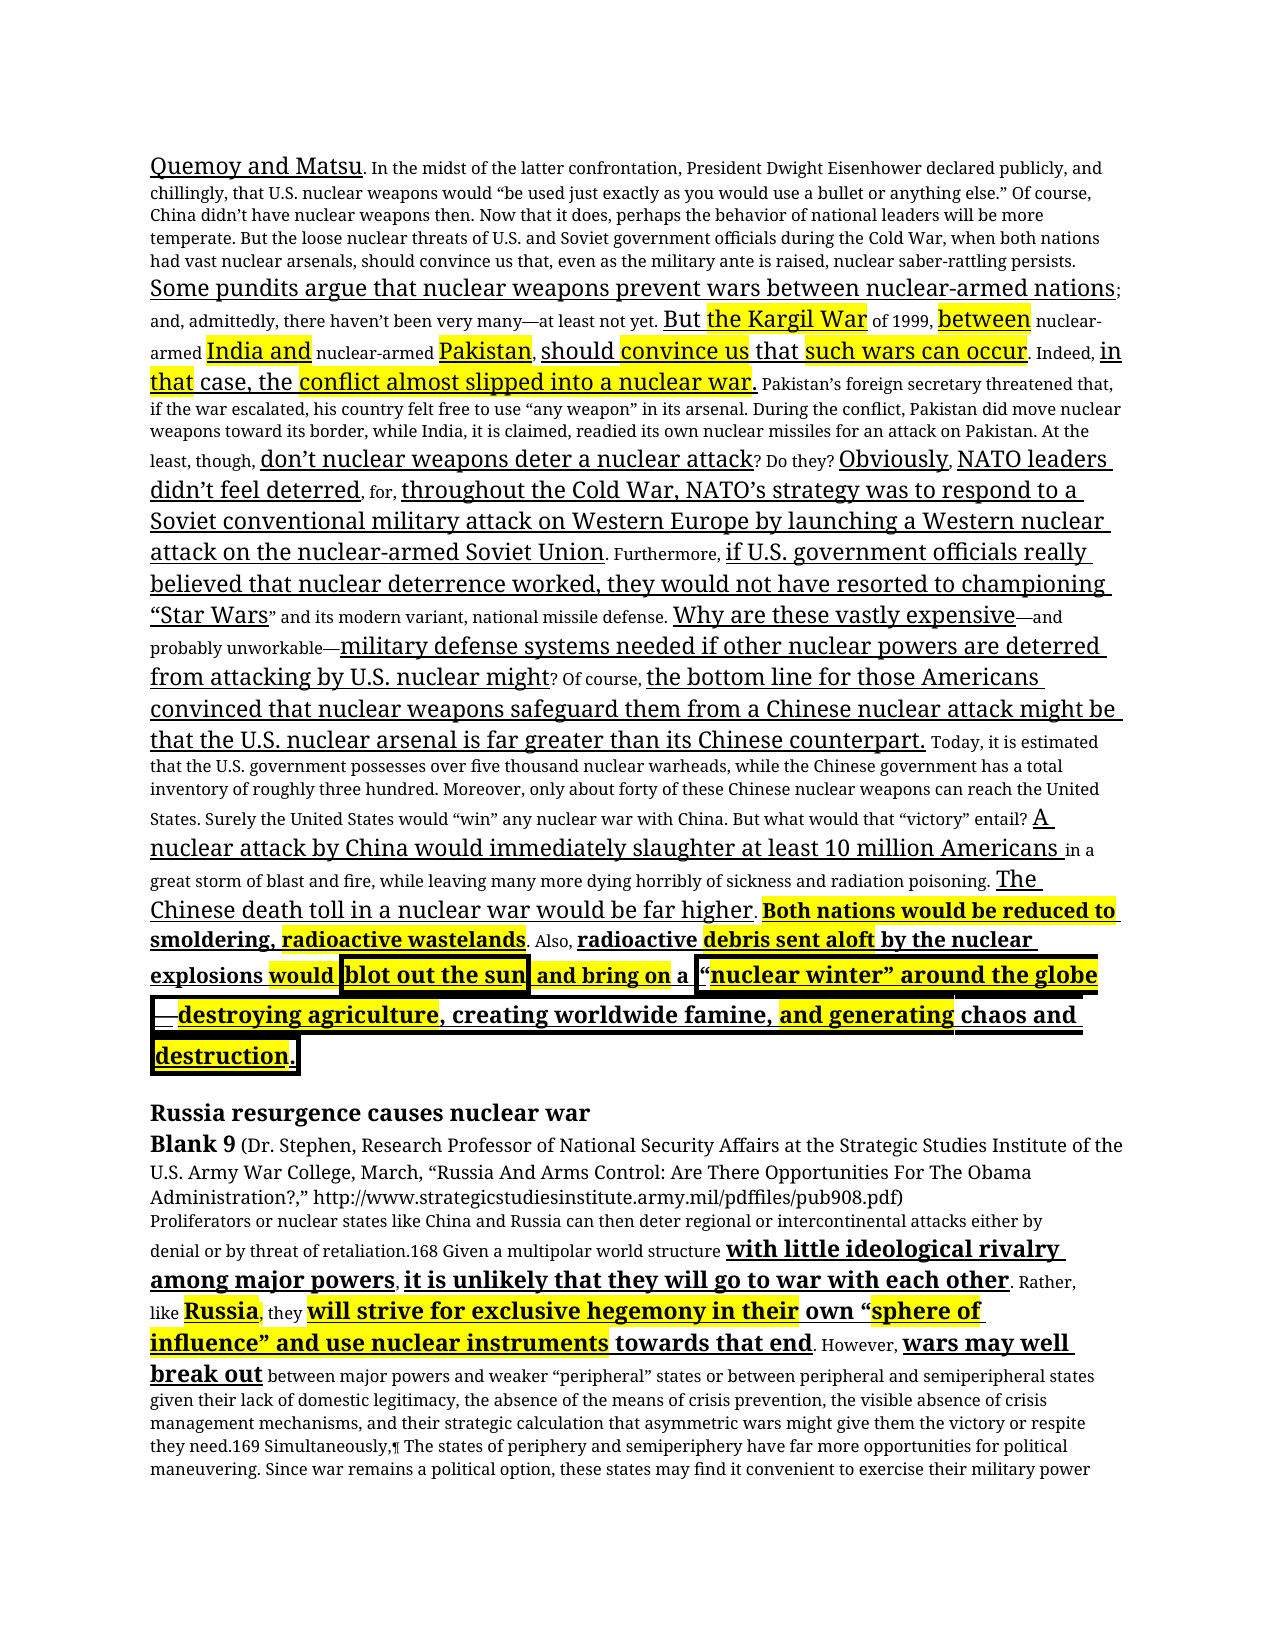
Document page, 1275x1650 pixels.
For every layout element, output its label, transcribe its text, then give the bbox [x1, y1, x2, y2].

subtitle Russia resurgence causes nuclear war [150, 1097, 1125, 1128]
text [150, 1210, 1095, 1480]
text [150, 150, 1125, 1076]
text Blank 9 (Dr. Stephen, Research Professor of National Security Affairs at the Strategic Studies Institute of the U.S. Army War College, March, “Russia And Arms Control: Are There Opportunities For The Obama Administration?,” http://www.strategicstudiesinstitute.army.mil/pdffiles/pub908.pdf) [150, 1128, 1125, 1210]
